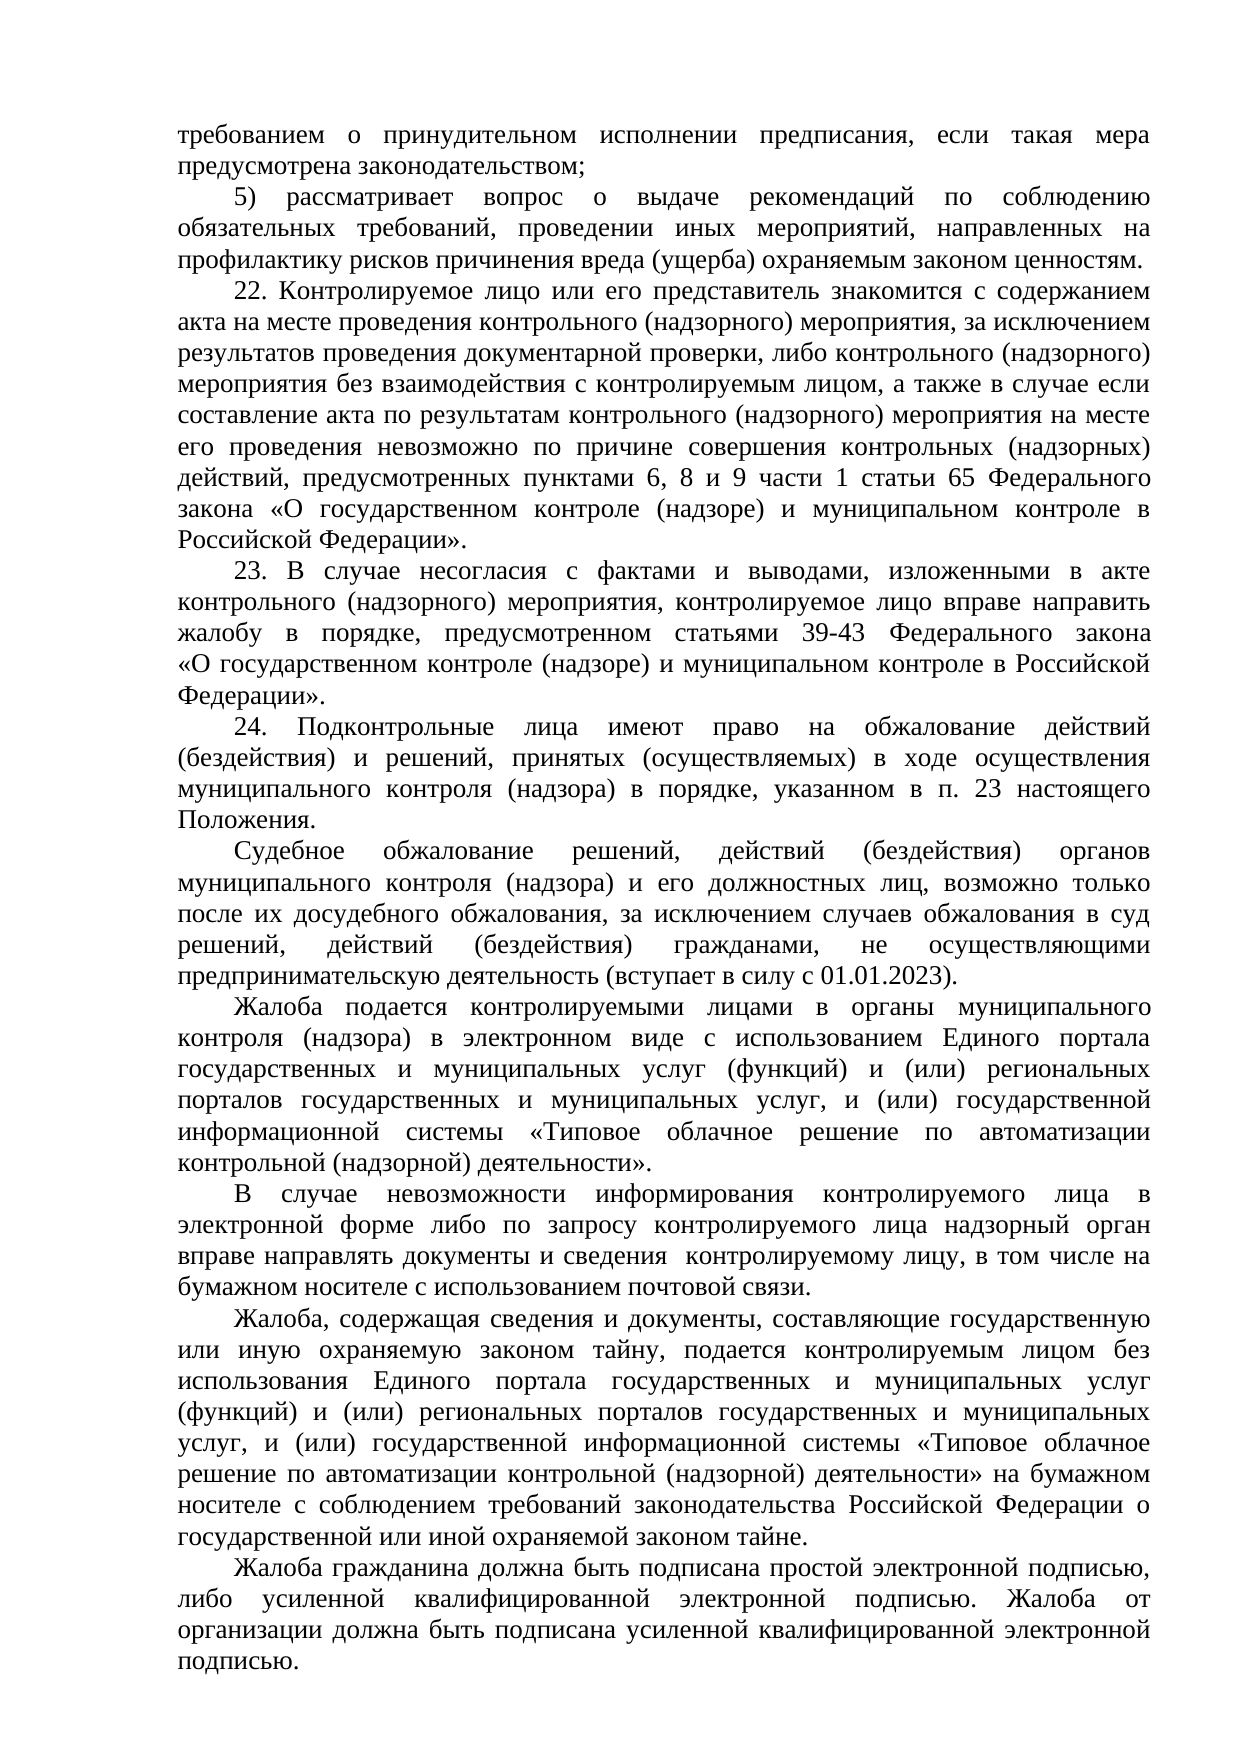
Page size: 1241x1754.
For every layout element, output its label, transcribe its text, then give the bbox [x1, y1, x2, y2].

text Жалоба гражданина должна быть подписана простой электронной подписью, либо усиленной квалифицированной электронной подписью. Жалоба от организации должна быть подписана усиленной квалифицированной электронной подписью. [177, 1551, 1152, 1675]
text Жалоба, содержащая сведения и документы, составляющие государственную или иную охраняемую законом тайну, подается контролируемым лицом без использования Единого портала государственных и муниципальных услуг (функций) и (или) региональных порталов государственных и муниципальных услуг, и (или) государственной информационной системы «Типовое облачное решение по автоматизации контрольной (надзорной) деятельности» на бумажном носителе с соблюдением требований законодательства Российской Федерации о государственной или иной охраняемой законом тайне. [177, 1302, 1152, 1551]
text В случае невозможности информирования контролируемого лица в электронной форме либо по запросу контролируемого лица надзорный орган вправе направлять документы и сведения контролируемому лицу, в том числе на бумажном носителе с использованием почтовой связи. [177, 1177, 1152, 1302]
text 5) рассматривает вопрос о выдаче рекомендаций по соблюдению обязательных требований, проведении иных мероприятий, направленных на профилактику рисков причинения вреда (ущерба) охраняемым законом ценностям. [177, 180, 1152, 274]
text 24. Подконтрольные лица имеют право на обжалование действий (бездействия) и решений, принятых (осуществляемых) в ходе осуществления муниципального контроля (надзора) в порядке, указанном в п. 23 настоящего Положения. [177, 710, 1152, 834]
text 22. Контролируемое лицо или его представитель знакомится с содержанием акта на месте проведения контрольного (надзорного) мероприятия, за исключением результатов проведения документарной проверки, либо контрольного (надзорного) мероприятия без взаимодействия с контролируемым лицом, а также в случае если составление акта по результатам контрольного (надзорного) мероприятия на месте его проведения невозможно по причине совершения контрольных (надзорных) действий, предусмотренных пунктами 6, 8 и 9 части 1 статьи 65 Федерального закона «О государственном контроле (надзоре) и муниципальном контроле в Российской Федерации». [177, 274, 1152, 554]
text Жалоба подается контролируемыми лицами в органы муниципального контроля (надзора) в электронном виде с использованием Единого портала государственных и муниципальных услуг (функций) и (или) региональных порталов государственных и муниципальных услуг, и (или) государственной информационной системы «Типовое облачное решение по автоматизации контрольной (надзорной) деятельности». [177, 990, 1152, 1177]
text 23. В случае несогласия с фактами и выводами, изложенными в акте контрольного (надзорного) мероприятия, контролируемое лицо вправе направить жалобу в порядке, предусмотренном статьями 39-43 Федерального закона «О государственном контроле (надзоре) и муниципальном контроле в Российской Федерации». [177, 554, 1152, 710]
text Судебное обжалование решений, действий (бездействия) органов муниципального контроля (надзора) и его должностных лиц, возможно только после их досудебного обжалования, за исключением случаев обжалования в суд решений, действий (бездействия) гражданами, не осуществляющими предпринимательскую деятельность (вступает в силу с 01.01.2023). [177, 834, 1152, 990]
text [177, 118, 1152, 180]
